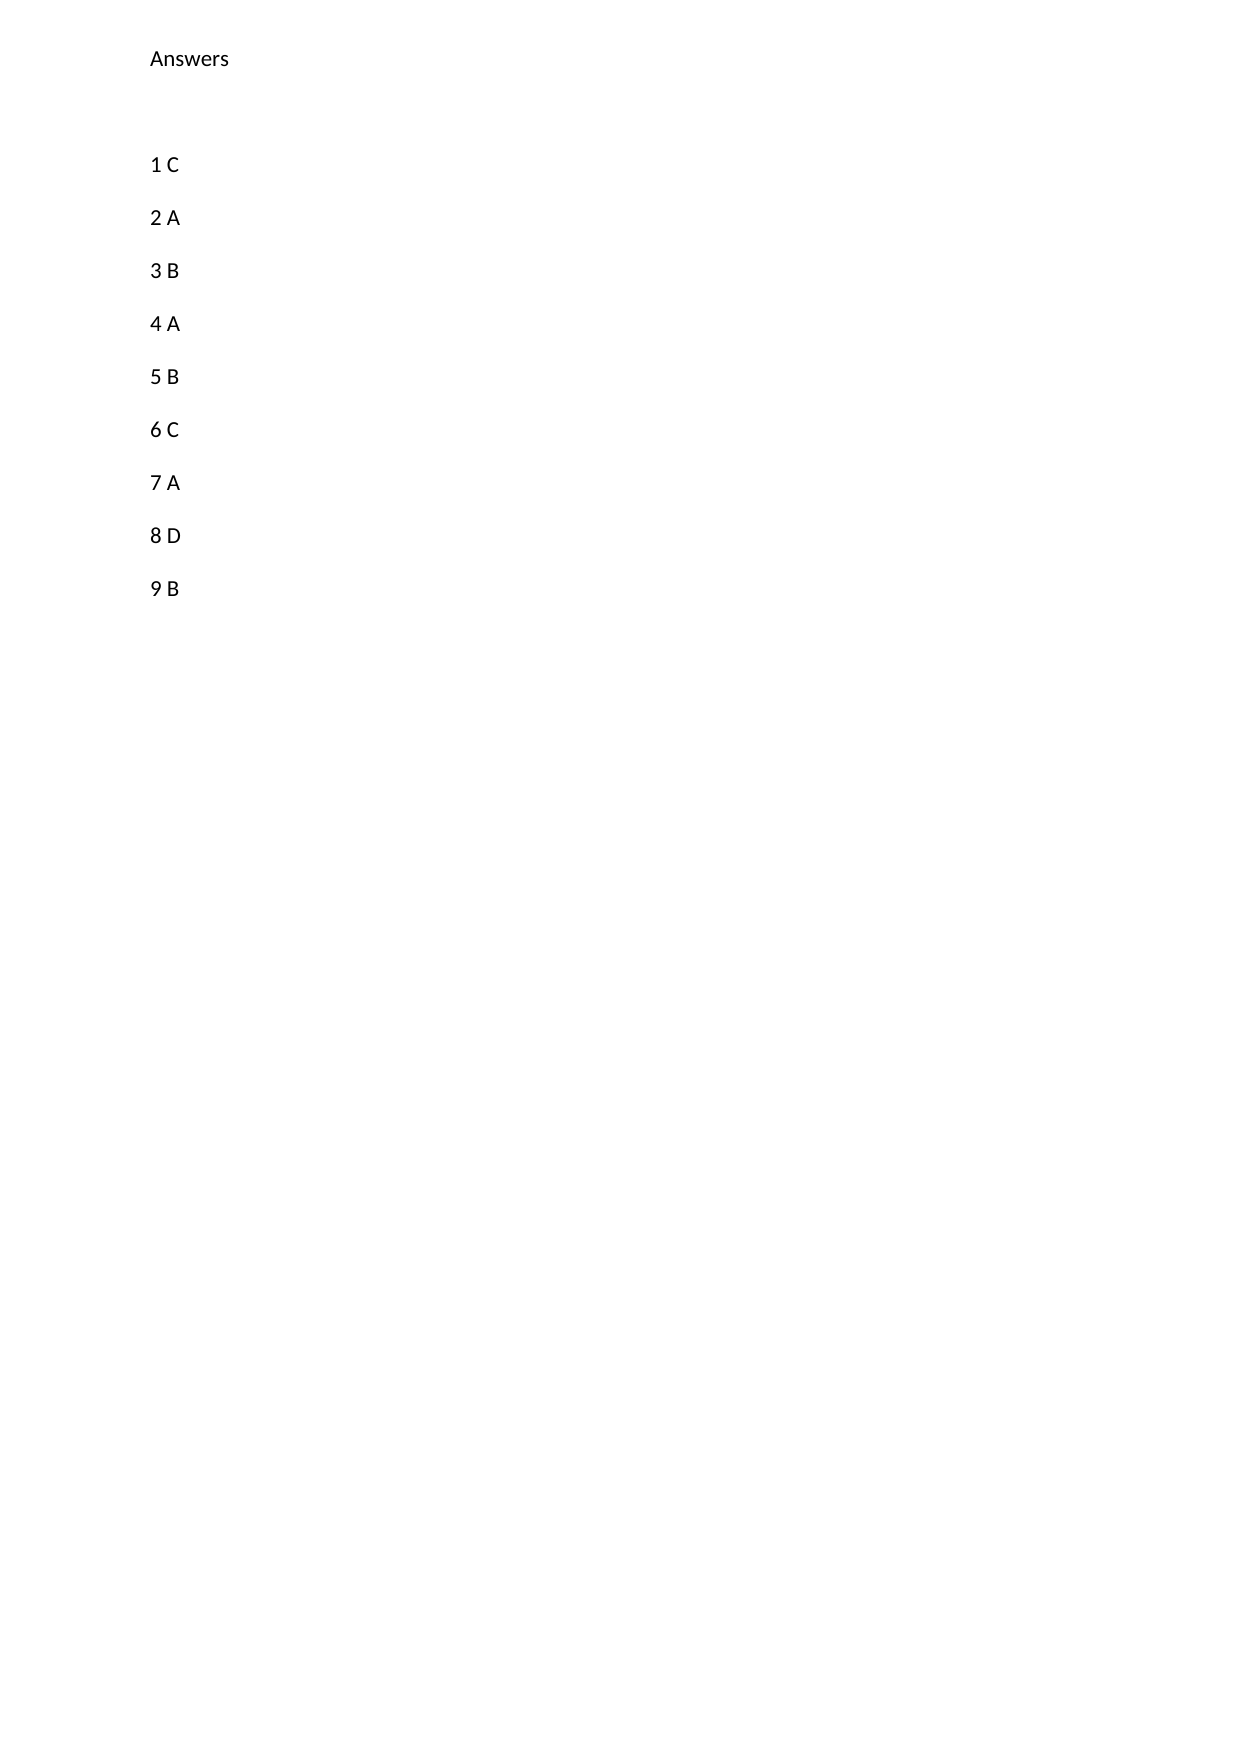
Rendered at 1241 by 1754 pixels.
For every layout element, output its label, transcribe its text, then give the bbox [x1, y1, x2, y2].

text 5 B [150, 362, 1090, 391]
text 7 A [150, 468, 1090, 497]
text 2 A [150, 203, 1090, 231]
text 1 C [150, 150, 1090, 178]
text 3 B [150, 256, 1090, 284]
text 8 D [150, 522, 1090, 549]
text Answers [150, 44, 1090, 72]
text 4 A [150, 309, 1090, 337]
text 9 B [150, 574, 1090, 603]
text 6 C [150, 416, 1090, 443]
